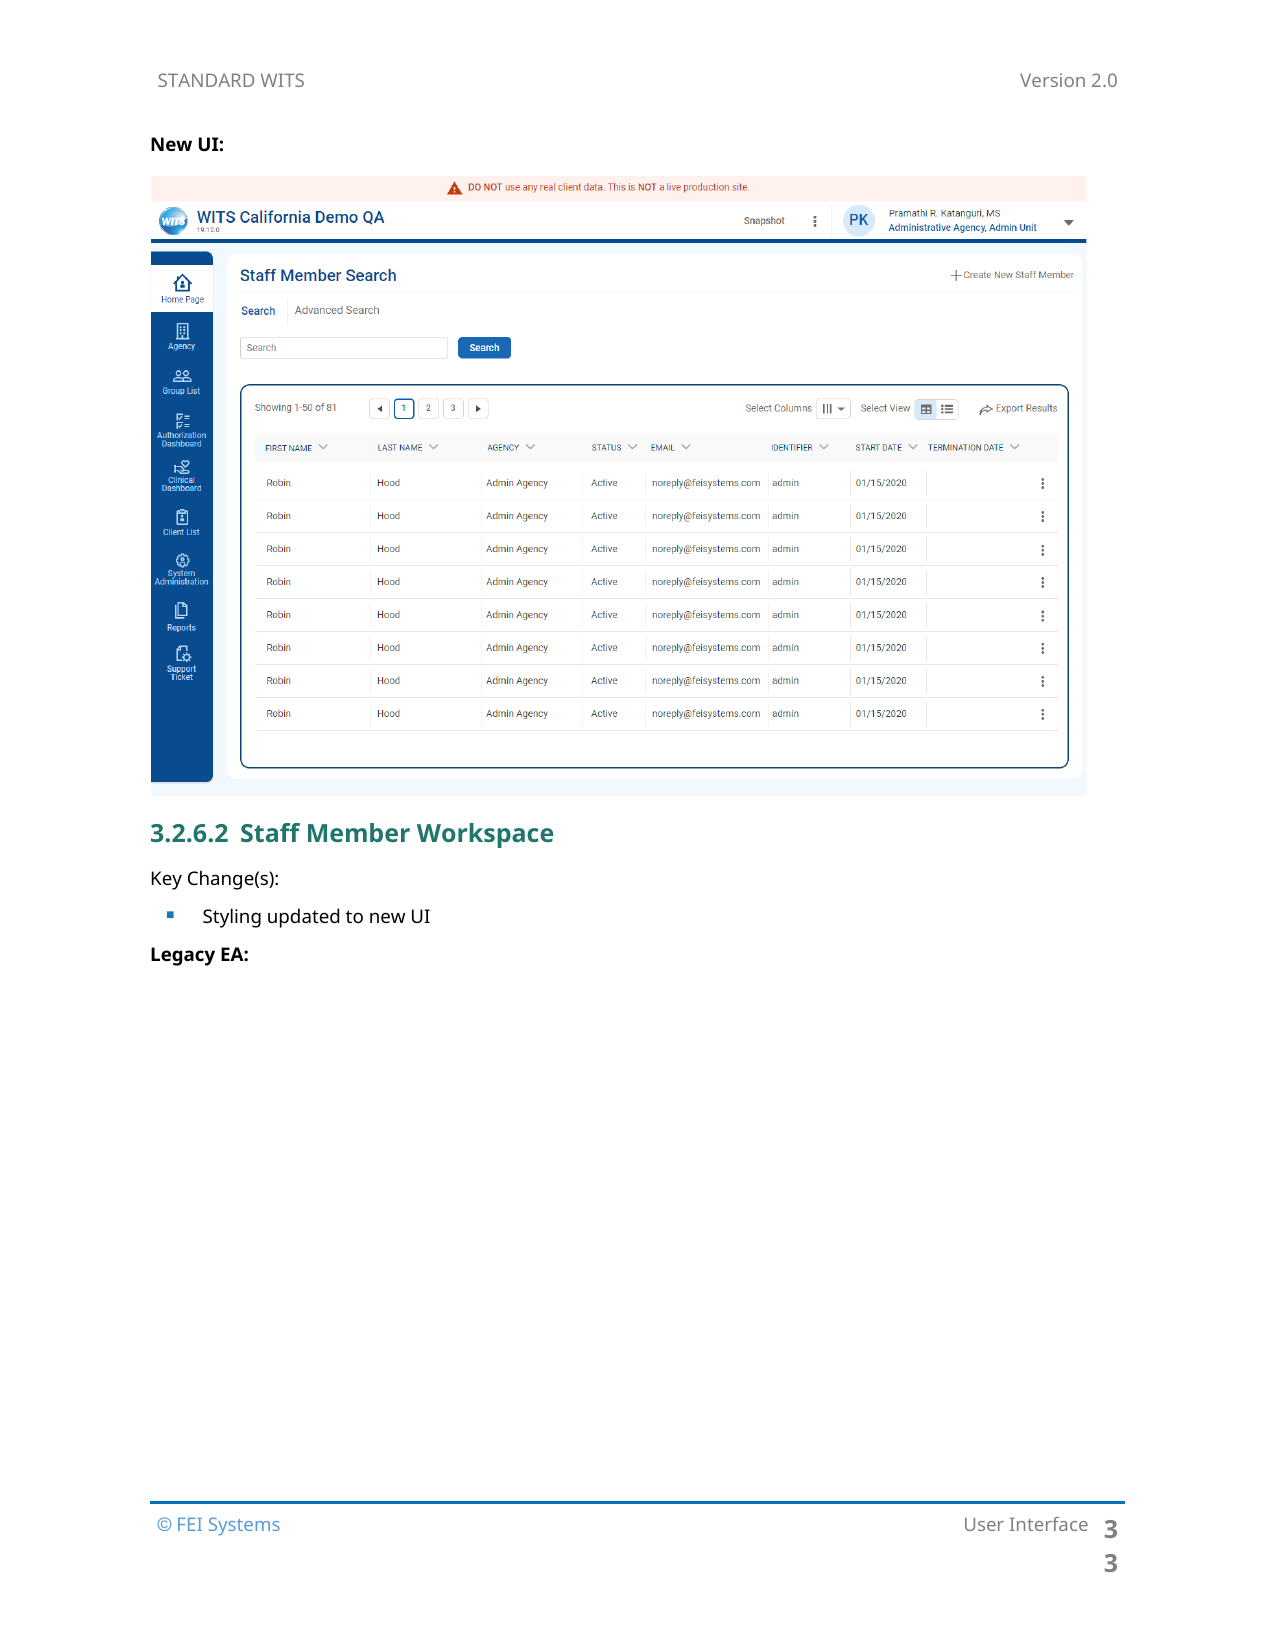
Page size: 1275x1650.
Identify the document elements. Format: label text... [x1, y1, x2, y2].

list Styling updated to new UI [165, 903, 1125, 928]
text New UI: [150, 132, 1125, 157]
list Legacy EA: [150, 941, 1095, 966]
picture [150, 176, 1087, 797]
subtitle Staff Member Workspace [150, 816, 1125, 850]
list Key Change(s): [150, 865, 1095, 890]
